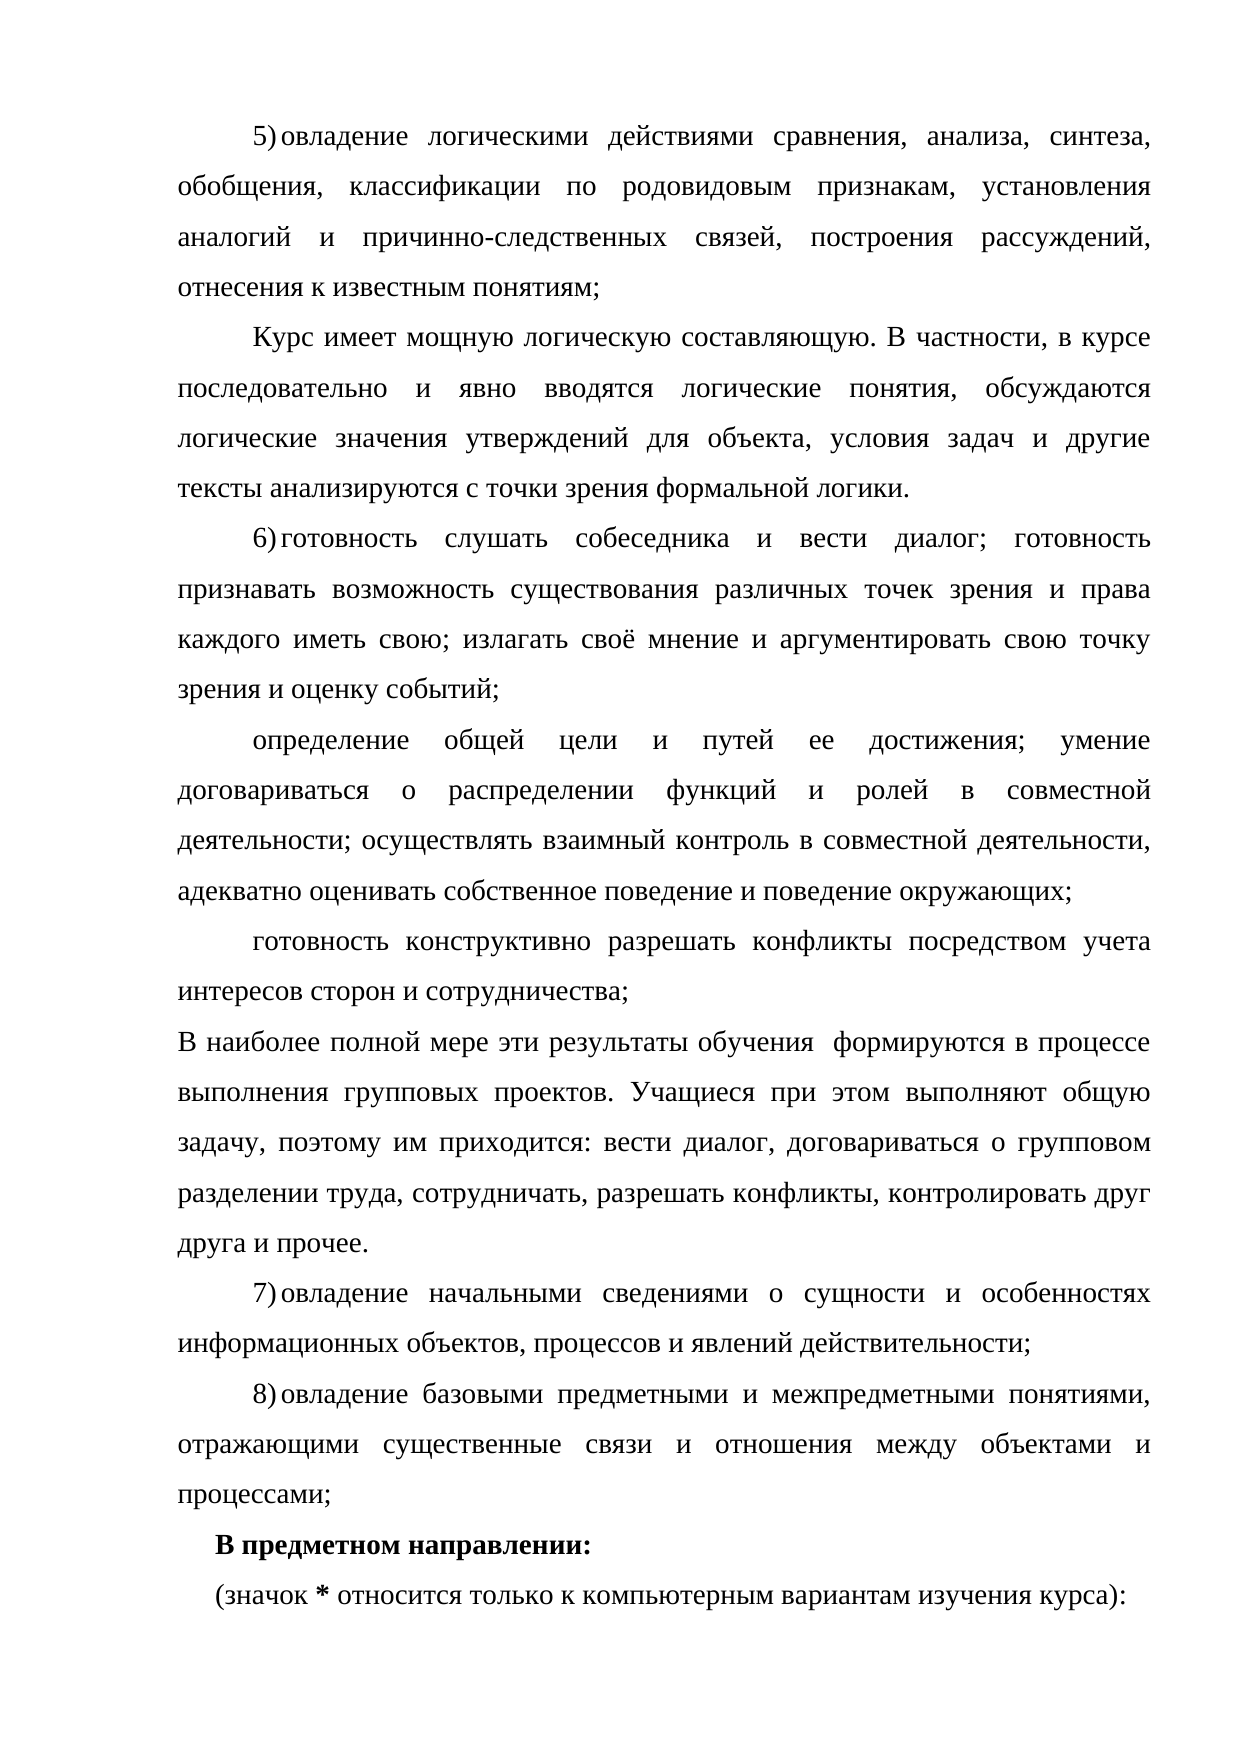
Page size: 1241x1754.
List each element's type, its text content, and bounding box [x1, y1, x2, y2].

list овладение начальными сведениями о сущности и особенностях информационных объектов, процессов и явлений действительности; [177, 1275, 1152, 1359]
text В предметном направлении: [177, 1527, 1152, 1560]
text (значок * относится только к компьютерным вариантам изучения курса): [177, 1577, 1152, 1611]
text Курс имеет мощную логическую составляющую. В частности, в курсе последовательно и явно вводятся логические понятия, обсуждаются логические значения утверждений для объекта, условия задач и другие тексты анализируются с точки зрения формальной логики. [177, 319, 1152, 504]
text готовность конструктивно разрешать конфликты посредством учета интересов сторон и сотрудничества; [177, 923, 1152, 1007]
text В наиболее полной мере эти результаты обучения формируются в процессе выполнения групповых проектов. Учащиеся при этом выполняют общую задачу, поэтому им приходится: вести диалог, договариваться о групповом разделении труда, сотрудничать, разрешать конфликты, контролировать друг друга и прочее. [177, 1024, 1152, 1258]
text определение общей цели и путей ее достижения; умение договариваться о распределении функций и ролей в совместной деятельности; осуществлять взаимный контроль в совместной деятельности, адекватно оценивать собственное поведение и поведение окружающих; [177, 722, 1152, 906]
list готовность слушать собеседника и вести диалог; готовность признавать возможность существования различных точек зрения и права каждого иметь свою; излагать своё мнение и аргументировать свою точку зрения и оценку событий; [177, 521, 1152, 705]
list овладение логическими действиями сравнения, анализа, синтеза, обобщения, классификации по родовидовым признакам, установления аналогий и причинно-следственных связей, построения рассуждений, отнесения к известным понятиям; [177, 118, 1152, 303]
list овладение базовыми предметными и межпредметными понятиями, отражающими существенные связи и отношения между объектами и процессами; [177, 1376, 1152, 1510]
